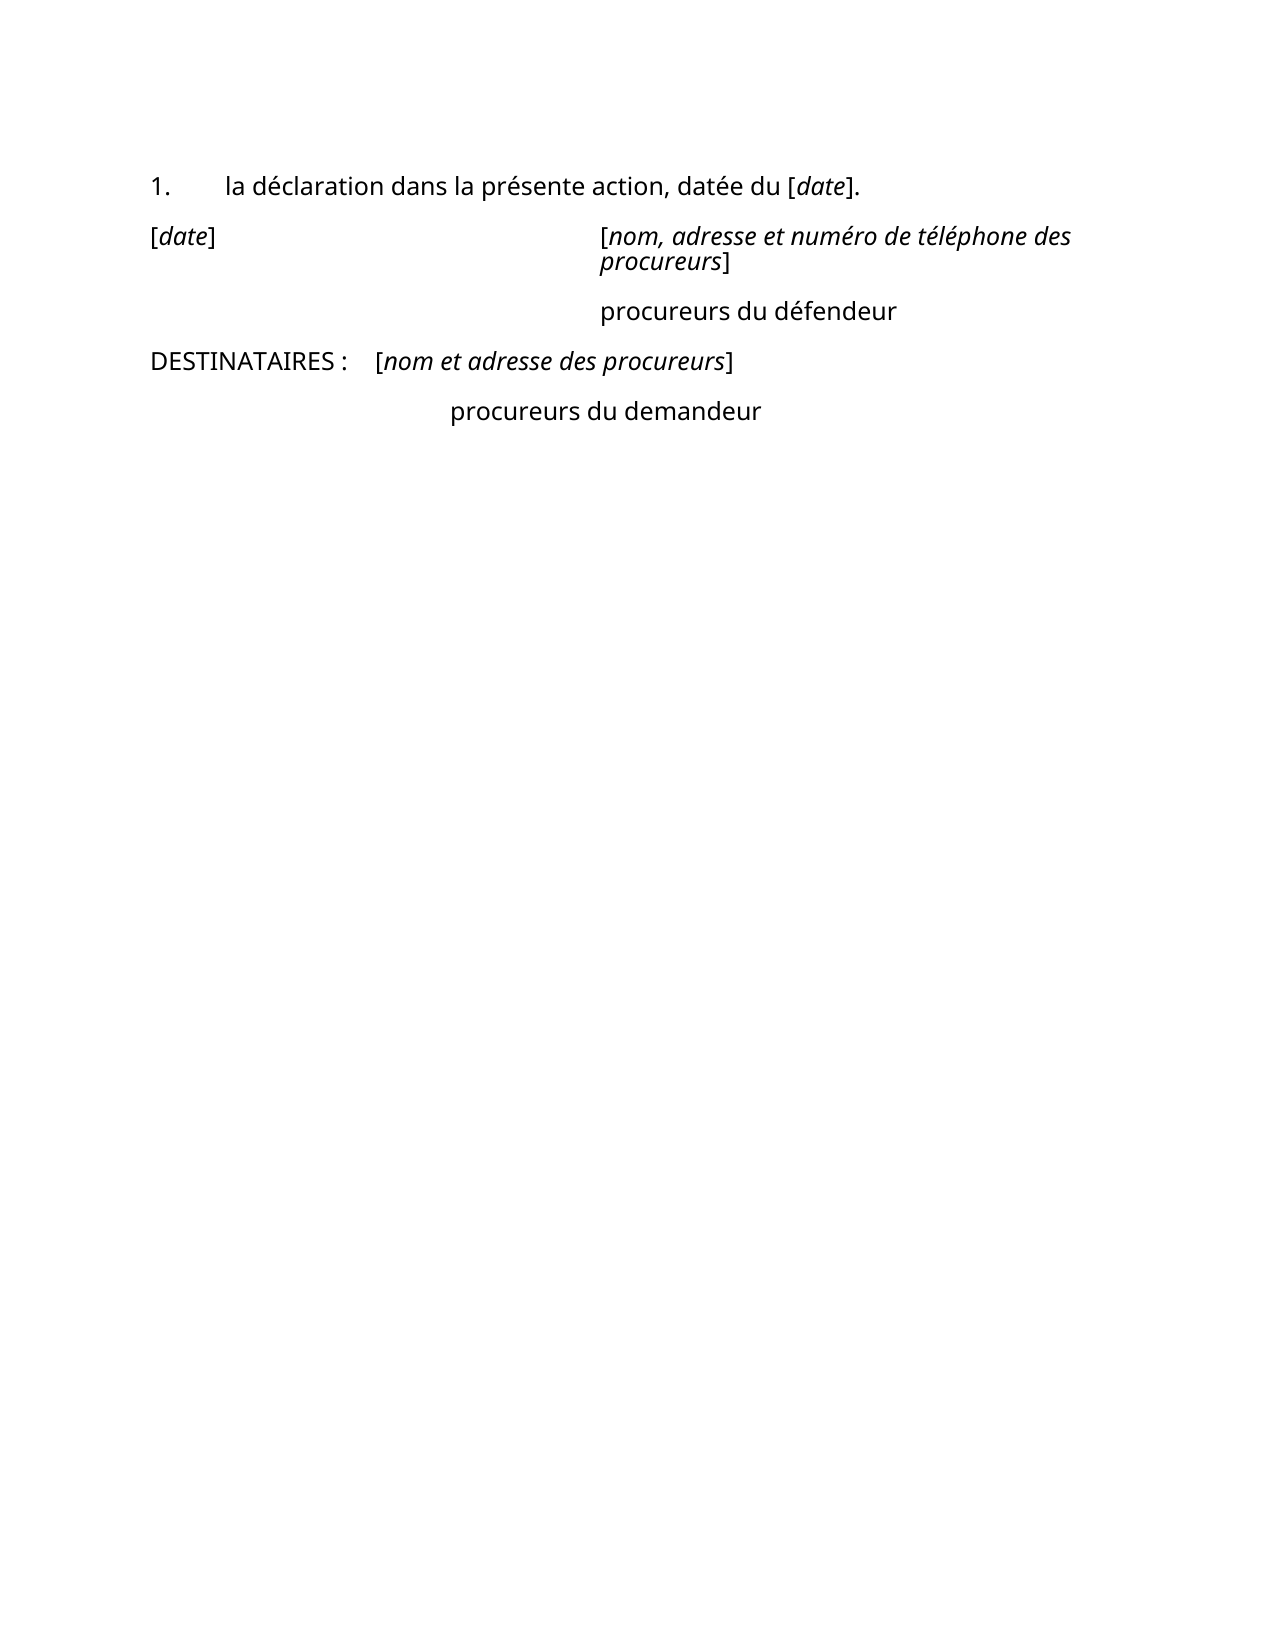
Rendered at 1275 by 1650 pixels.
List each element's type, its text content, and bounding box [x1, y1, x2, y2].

text 1. la déclaration dans la présente action, datée du [date]. [150, 175, 1125, 200]
text [date] [nom, adresse et numéro de téléphone des procureurs] [150, 225, 1125, 275]
text procureurs du défendeur [150, 300, 1125, 325]
text DESTINATAIRES : [nom et adresse des procureurs] [150, 350, 1125, 375]
text procureurs du demandeur [150, 400, 1125, 425]
